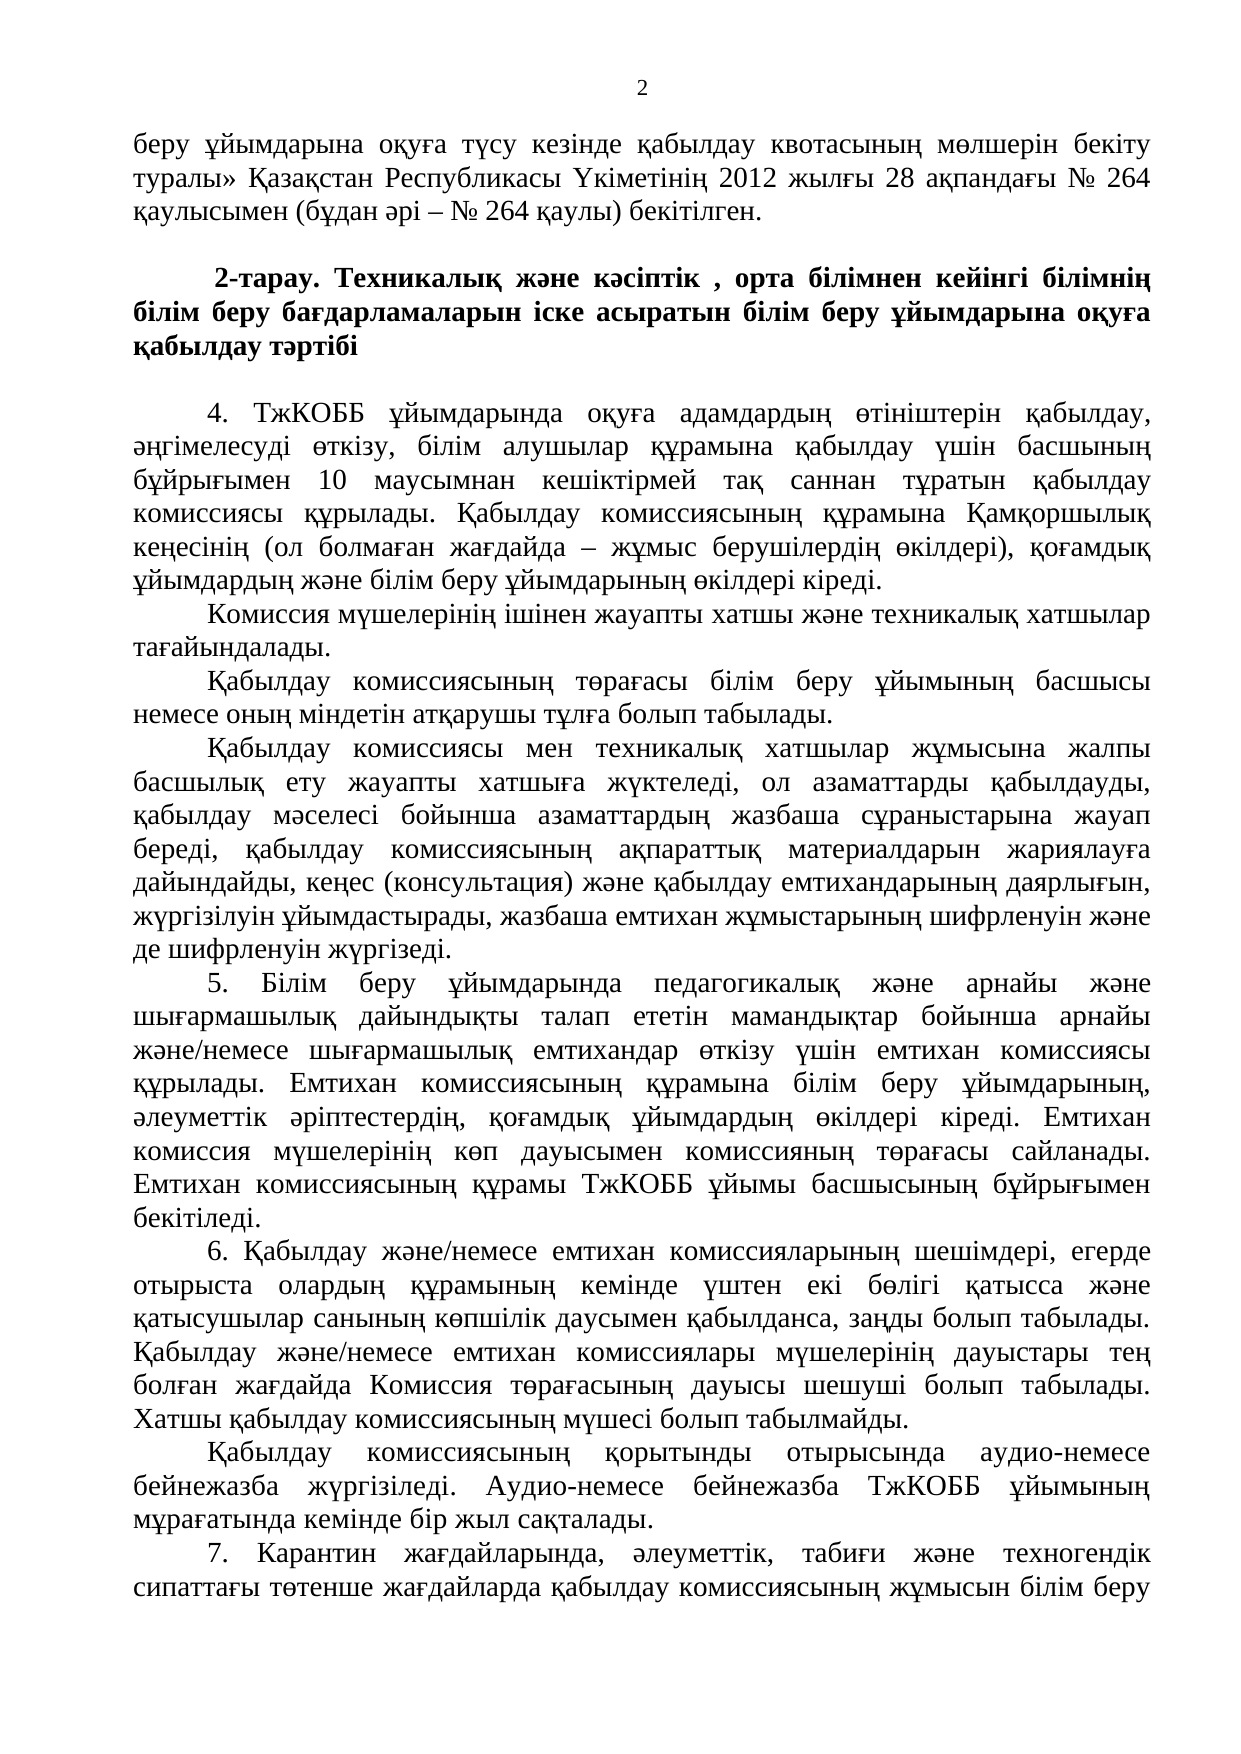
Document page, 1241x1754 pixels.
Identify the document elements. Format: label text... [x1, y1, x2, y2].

text 2-тарау. Техникалық және кәсіптік , орта білімнен кейінгі білімнің білім беру бағдарламаларын іске асыратын білім беру ұйымдарына оқуға қабылдау тәртібі [133, 261, 1152, 361]
text 6. Қабылдау және/немесе емтихан комиссияларының шешімдері, егерде отырыста олардың құрамының кемінде үштен екі бөлігі қатысса және қатысушылар санының көпшілік даусымен қабылданса, заңды болып табылады. Қабылдау және/немесе емтихан комиссиялары мүшелерінің дауыстары тең болған жағдайда Комиссия төрағасының дауысы шешуші болып табылады. Хатшы қабылдау комиссиясының мүшесі болып табылмайды. [133, 1233, 1152, 1434]
text Қабылдау комиссиясы мен техникалық хатшылар жұмысына жалпы басшылық ету жауапты хатшыға жүктеледi, ол азаматтарды қабылдауды, қабылдау мәселесi бойынша азаматтардың жазбаша сұраныстарына жауап бередi, қабылдау комиссиясының ақпараттық материалдарын жариялауға дайындайды, кеңес (консультация) және қабылдау емтихандарының даярлығын, жүргiзiлуiн ұйымдастырады, жазбаша емтихан жұмыстарының шифрленуiн және де шифрленуiн жүргiзедi. [133, 730, 1152, 965]
text Комиссия мүшелерінің ішінен жауапты хатшы және техникалық хатшылар тағайындалады. [133, 596, 1152, 663]
text Қабылдау комиссиясының төрағасы білім беру ұйымының басшысы немесе оның міндетін атқарушы тұлға болып табылады. [133, 663, 1152, 730]
text 5. Білім беру ұйымдарында педагогикалық және арнайы және шығармашылық дайындықты талап ететін мамандықтар бойынша арнайы және/немесе шығармашылық емтихандар өткізу үшін емтихан комиссиясы құрылады. Емтихан комиссиясының құрамына білім беру ұйымдарының, әлеуметтік әріптестердің, қоғамдық ұйымдардың өкілдері кіреді. Емтихан комиссия мүшелерінің көп дауысымен комиссияның төрағасы сайланады. Емтихан комиссиясының құрамы ТжКОББ ұйымы басшысының бұйрығымен бекітіледі. [133, 965, 1152, 1233]
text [133, 1535, 1152, 1602]
text 4. ТжКОББ ұйымдарында оқуға адамдардың өтініштерін қабылдау, әңгімелесуді өткізу, білім алушылар құрамына қабылдау үшін басшының бұйрығымен 10 маусымнан кешіктірмей тақ саннан тұратын қабылдау комиссиясы құрылады. Қабылдау комиссиясының құрамына Қамқоршылық кеңесінің (ол болмаған жағдайда – жұмыс берушілердің өкілдері), қоғамдық ұйымдардың және білім беру ұйымдарының өкілдері кіреді. [133, 395, 1152, 596]
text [133, 126, 1152, 227]
text Қабылдау комиссиясының қорытынды отырысында аудио-немесе бейнежазба жүргізіледі. Аудио-немесе бейнежазба ТжКОББ ұйымының мұрағатында кемінде бір жыл сақталады. [133, 1434, 1152, 1535]
